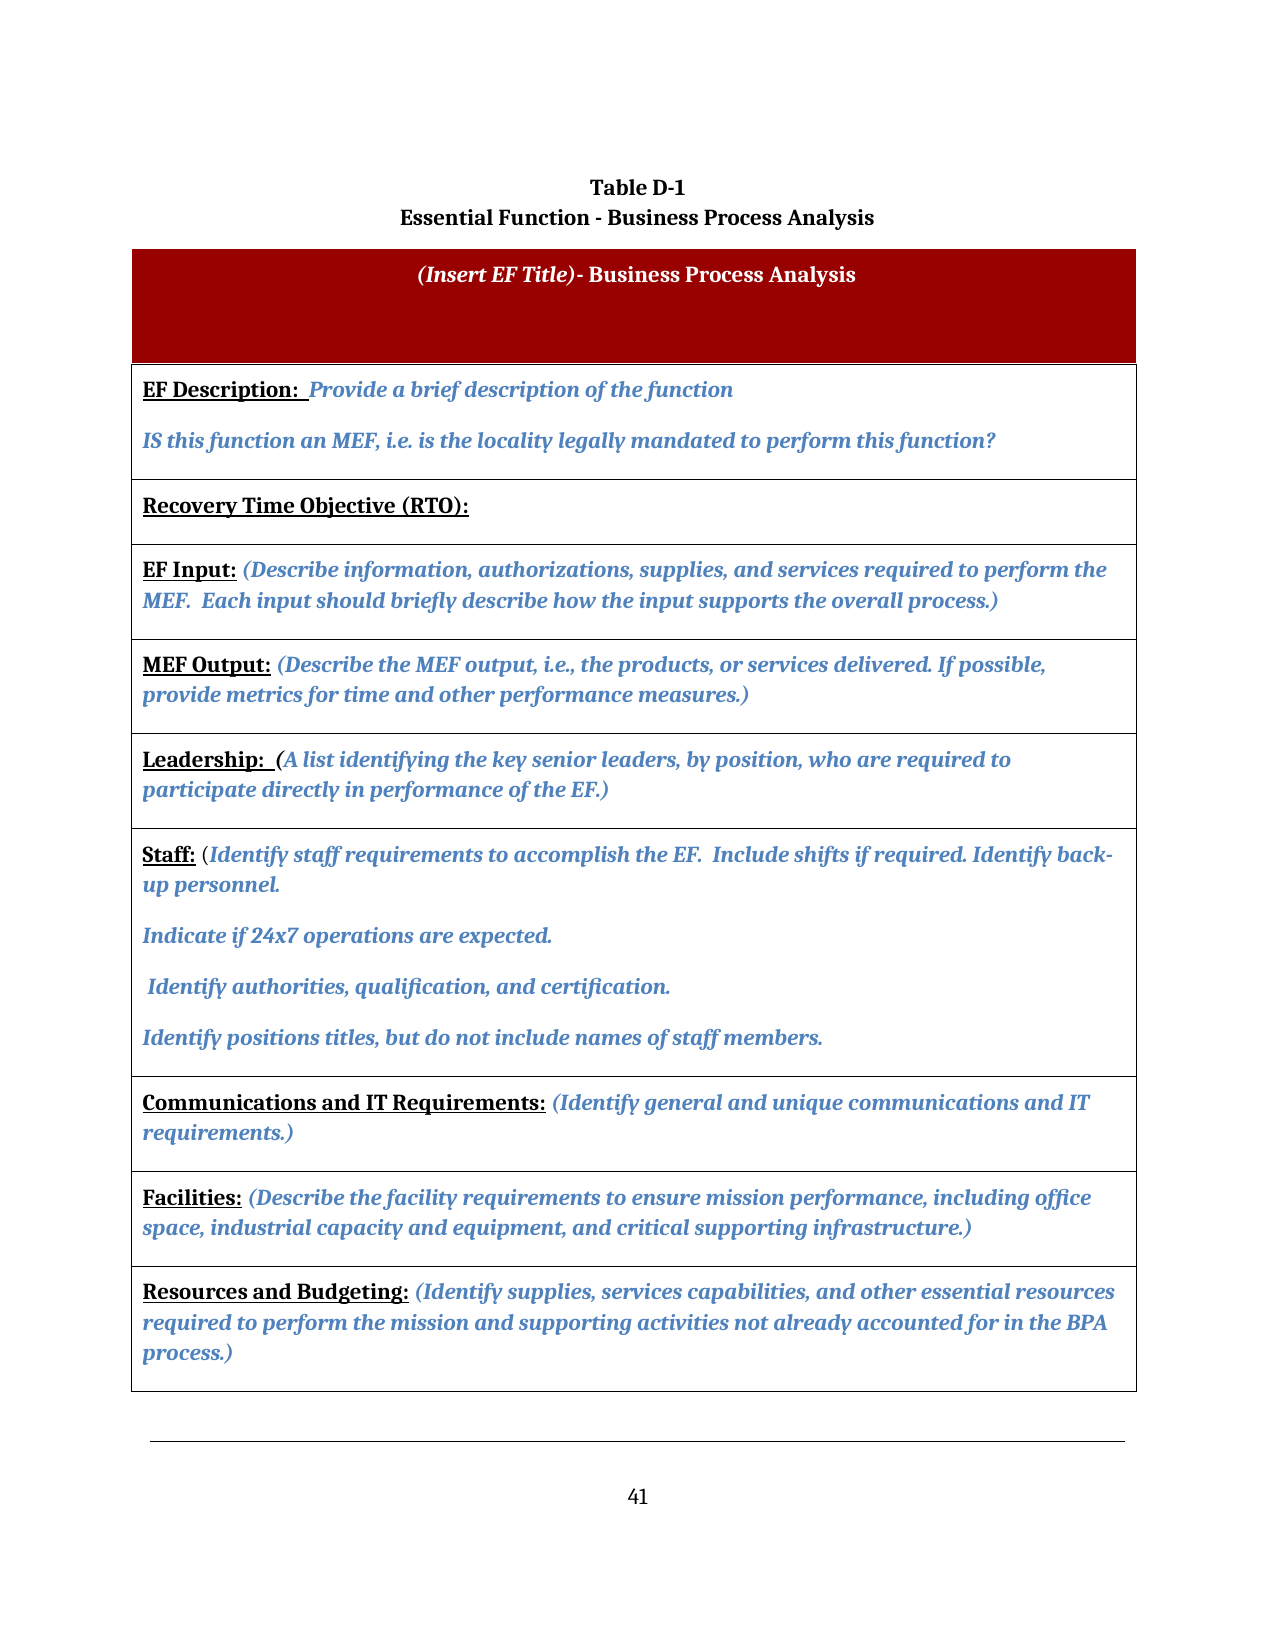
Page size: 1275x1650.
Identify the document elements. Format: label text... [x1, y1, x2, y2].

table_cell EF Description: Provide a brief description of the function IS this function an MEF, i.e. is the locality legally mandated to perform this function? [132, 365, 1136, 479]
table_cell Recovery Time Objective (RTO): [132, 480, 1136, 544]
table_cell EF Input: (Describe information, authorizations, supplies, and services required to perform the MEF. Each input should briefly describe how the input supports the overall process.) [132, 545, 1136, 638]
table_header (Insert EF Title)- Business Process Analysis [132, 249, 1136, 363]
title Table D-1 Essential Function - Business Process Analysis [150, 175, 1125, 232]
table_cell MEF Output: (Describe the MEF output, i.e., the products, or services delivered. If possible, provide metrics for time and other performance measures.) [132, 640, 1136, 733]
table_cell Communications and IT Requirements: (Identify general and unique communications and IT requirements.) [132, 1077, 1136, 1171]
table_cell Staff: (Identify staff requirements to accomplish the EF. Include shifts if required. Identify back-up personnel. Indicate if 24x7 operations are expected. Identify authorities, qualification, and certification. Identify positions titles, but do not include names of staff members. [132, 829, 1136, 1076]
table_cell Leadership: (A list identifying the key senior leaders, by position, who are required to participate directly in performance of the EF.) [132, 734, 1136, 828]
table_cell Facilities: (Describe the facility requirements to ensure mission performance, including office space, industrial capacity and equipment, and critical supporting infrastructure.) [132, 1172, 1136, 1266]
table_cell Resources and Budgeting: (Identify supplies, services capabilities, and other essential resources required to perform the mission and supporting activities not already accounted for in the BPA process.) [132, 1267, 1136, 1391]
